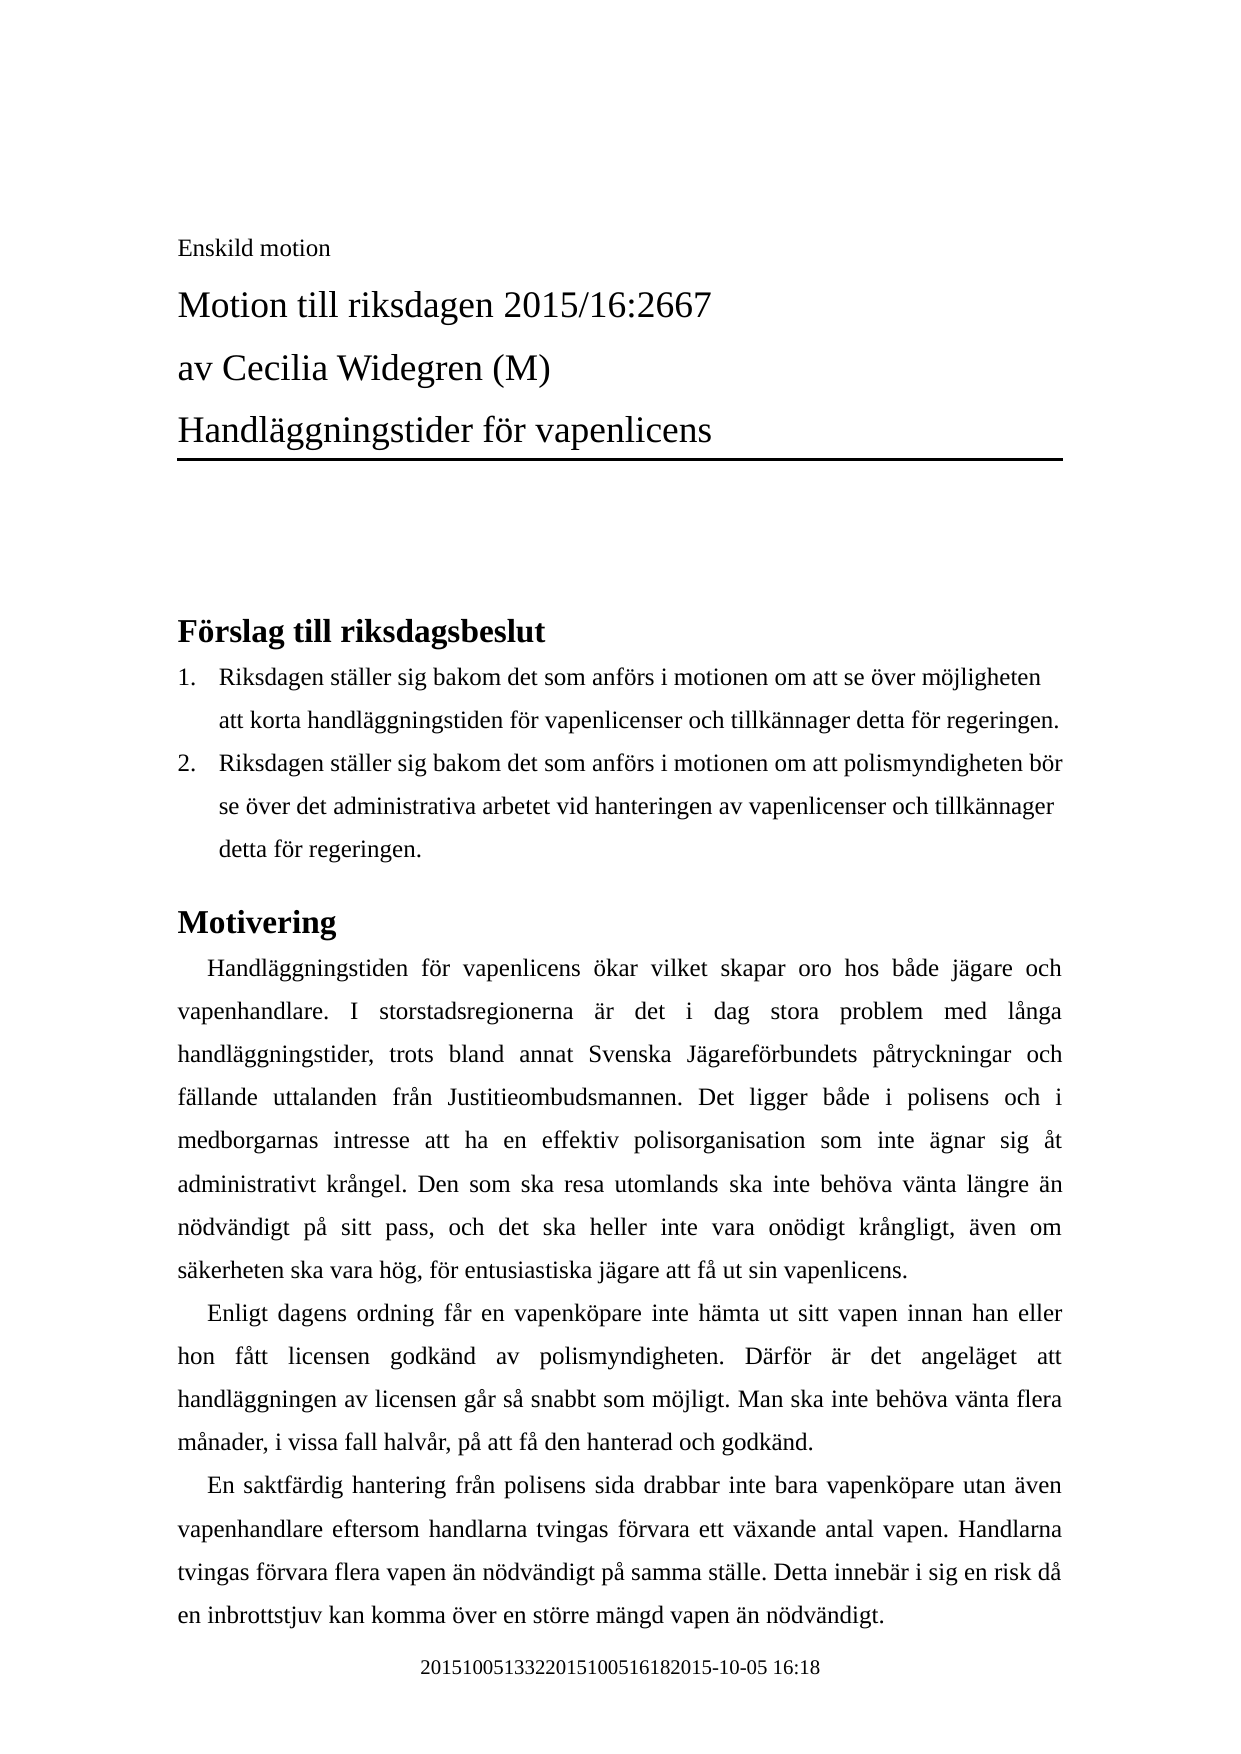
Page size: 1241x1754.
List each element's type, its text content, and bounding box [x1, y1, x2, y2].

text En saktfärdig hantering från polisens sida drabbar inte bara vapenköpare utan även vapenhandlare eftersom handlarna tvingas förvara ett växande antal vapen. Handlarna tvingas förvara flera vapen än nödvändigt på samma ställe. Detta innebär i sig en risk då en inbrottstjuv kan komma över en större mängd vapen än nödvändigt. [177, 1471, 1063, 1629]
text Enligt dagens ordning får en vapenköpare inte hämta ut sitt vapen innan han eller hon fått licensen godkänd av polismyndigheten. Därför är det angeläget att handläggningen av licensen går så snabbt som möjligt. Man ska inte behöva vänta flera månader, i vissa fall halvår, på att få den hanterad och godkänd. [177, 1298, 1063, 1456]
subtitle Motivering [177, 902, 1063, 941]
text Handläggningstiden för vapenlicens ökar vilket skapar oro hos både jägare och vapenhandlare. I storstadsregionerna är det i dag stora problem med långa handläggningstider, trots bland annat Svenska Jägareförbundets påtryckningar och fällande uttalanden från Justitieombudsmannen. Det ligger både i polisens och i medborgarnas intresse att ha en effektiv polisorganisation som inte ägnar sig åt administrativt krångel. Den som ska resa utomlands ska inte behöva vänta längre än nödvändigt på sitt pass, och det ska heller inte vara onödigt krångligt, även om säkerheten ska vara hög, för entusiastiska jägare att få ut sin vapenlicens. [177, 953, 1063, 1284]
